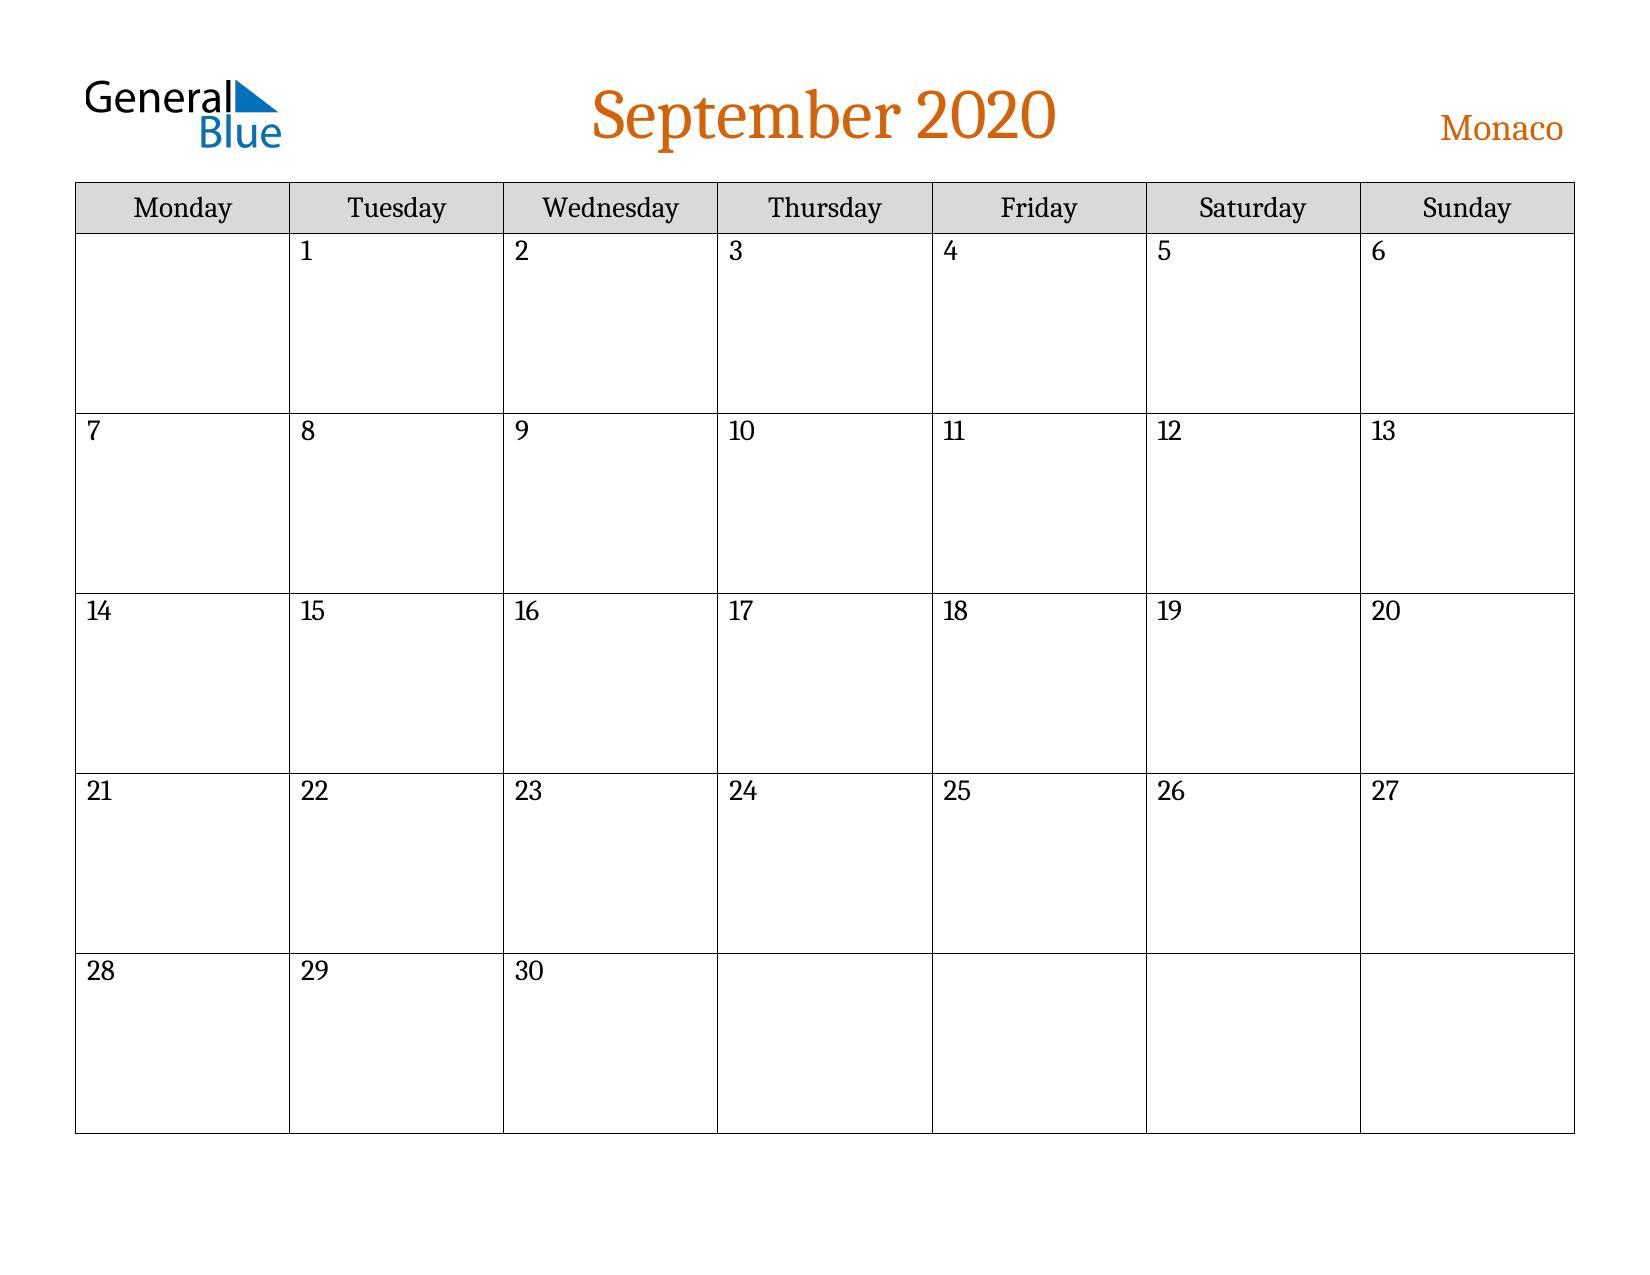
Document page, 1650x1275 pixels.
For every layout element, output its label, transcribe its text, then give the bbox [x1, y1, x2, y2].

table_cell [1361, 990, 1574, 1133]
table_cell Friday [933, 183, 1146, 233]
table_header September 2020 [504, 75, 1146, 182]
table_cell 6 [1361, 234, 1574, 270]
table_cell Sunday [1361, 183, 1574, 233]
table_cell [504, 990, 717, 1133]
table_cell [76, 450, 289, 593]
table_cell 9 [504, 414, 717, 450]
table_cell Monday [76, 183, 289, 233]
table_cell [1147, 270, 1360, 413]
table_cell 11 [933, 414, 1146, 450]
table_cell 7 [76, 414, 289, 450]
table_cell [1147, 990, 1360, 1133]
table_cell [1361, 810, 1574, 953]
table_cell 17 [718, 594, 932, 630]
picture [86, 80, 281, 148]
table_cell [718, 810, 932, 953]
table_cell [718, 450, 932, 593]
table_cell 1 [290, 234, 503, 270]
table_cell 27 [1361, 774, 1574, 810]
table_cell [933, 990, 1146, 1133]
table_cell 10 [718, 414, 932, 450]
table_cell 29 [290, 954, 503, 990]
table_cell Saturday [1147, 183, 1360, 233]
table_cell 13 [1361, 414, 1574, 450]
table_cell [504, 810, 717, 953]
table_cell [290, 990, 503, 1133]
table_cell [76, 990, 289, 1133]
table_cell [76, 234, 289, 270]
table_cell 25 [933, 774, 1146, 810]
table_cell [290, 630, 503, 773]
table_cell [933, 270, 1146, 413]
table_cell 5 [1147, 234, 1360, 270]
table_cell [1147, 954, 1360, 990]
table_cell [933, 450, 1146, 593]
table_cell 23 [504, 774, 717, 810]
table_cell 28 [76, 954, 289, 990]
table_cell 18 [933, 594, 1146, 630]
table_cell 16 [504, 594, 717, 630]
table_cell 2 [504, 234, 717, 270]
table_cell [718, 954, 932, 990]
table_cell [933, 810, 1146, 953]
table_cell 30 [504, 954, 717, 990]
table_cell [718, 990, 932, 1133]
table_cell [76, 630, 289, 773]
table_header [76, 75, 503, 182]
table_cell Thursday [718, 183, 932, 233]
table_cell [76, 810, 289, 953]
table_header Monaco [1146, 75, 1574, 182]
table_cell 8 [290, 414, 503, 450]
table_cell [76, 270, 289, 413]
table_cell [504, 270, 717, 413]
table_cell 15 [290, 594, 503, 630]
table_cell 24 [718, 774, 932, 810]
table_cell [290, 810, 503, 953]
table_cell [1147, 450, 1360, 593]
table_cell 20 [1361, 594, 1574, 630]
table_cell [504, 450, 717, 593]
table_cell [1361, 630, 1574, 773]
table_cell [933, 954, 1146, 990]
table_cell 22 [290, 774, 503, 810]
table_cell 26 [1147, 774, 1360, 810]
table_cell [933, 630, 1146, 773]
table_cell [718, 630, 932, 773]
table_cell [1147, 810, 1360, 953]
table_cell 4 [933, 234, 1146, 270]
table_cell [718, 270, 932, 413]
table_cell [1361, 954, 1574, 990]
table_cell [1361, 450, 1574, 593]
table_cell Tuesday [290, 183, 503, 233]
table_cell [290, 450, 503, 593]
table_cell 21 [76, 774, 289, 810]
table_cell 3 [718, 234, 932, 270]
table_cell [1147, 630, 1360, 773]
table_cell 19 [1147, 594, 1360, 630]
table_cell [290, 270, 503, 413]
table_cell Wednesday [504, 183, 717, 233]
table_cell [504, 630, 717, 773]
table_cell 14 [76, 594, 289, 630]
table_cell [1361, 270, 1574, 413]
table_cell 12 [1147, 414, 1360, 450]
